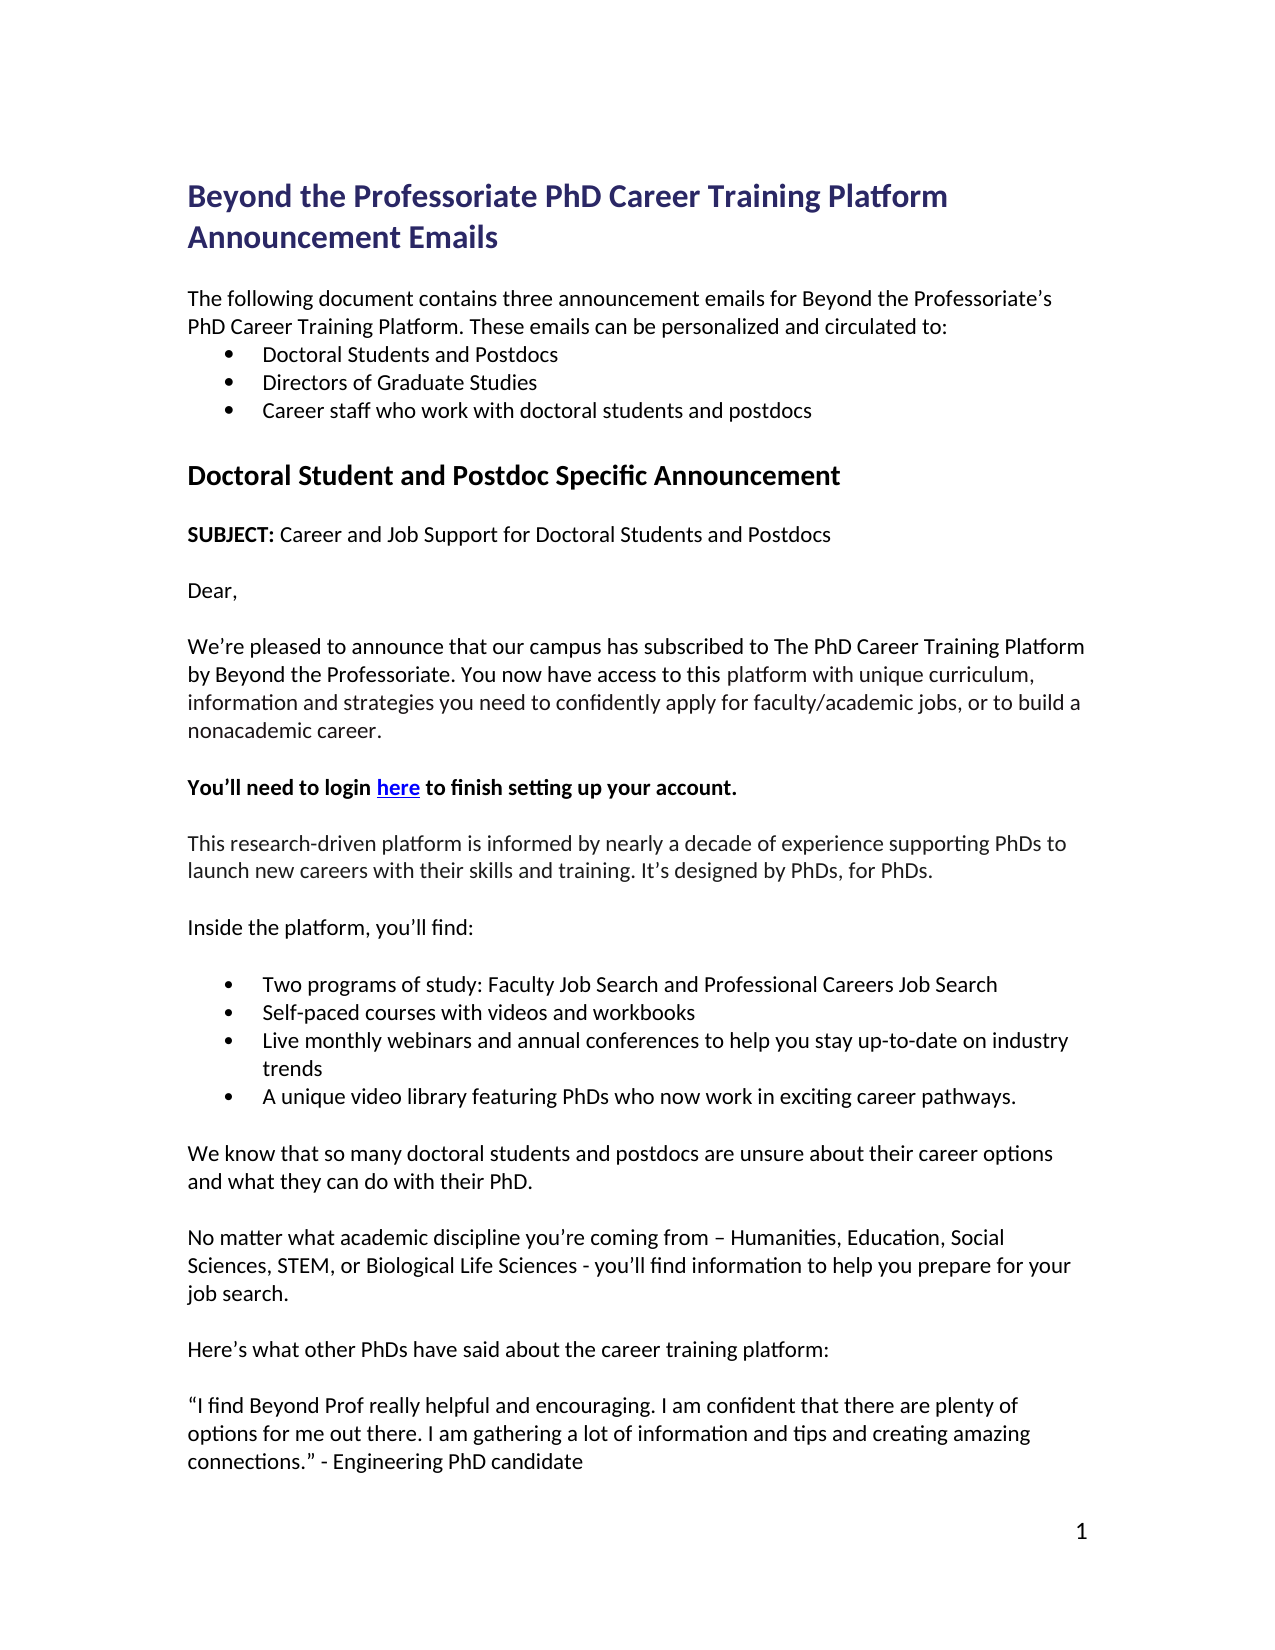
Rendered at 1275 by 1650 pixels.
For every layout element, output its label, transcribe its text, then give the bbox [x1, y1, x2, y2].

text The following document contains three announcement emails for Beyond the Professoriate’s PhD Career Training Platform. These emails can be personalized and circulated to: [187, 284, 1087, 341]
list Live monthly webinars and annual conferences to help you stay up-to-date on industry trends [225, 1026, 1087, 1082]
text We’re pleased to announce that our campus has subscribed to The PhD Career Training Platform by Beyond the Professoriate. You now have access to this platform with unique curriculum, information and strategies you need to confidently apply for faculty/academic jobs, or to build a nonacademic career. You’ll need to login here to finish setting up your account. This research-driven platform is informed by nearly a decade of experience supporting PhDs to launch new careers with their skills and training. It’s designed by PhDs, for PhDs. Inside the platform, you’ll find: [187, 632, 1087, 941]
list Directors of Graduate Studies [225, 368, 1087, 397]
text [187, 1139, 1087, 1475]
list Doctoral Students and Postdocs [225, 341, 1087, 368]
subtitle Beyond the Professoriate PhD Career Training Platform Announcement Emails [187, 175, 1087, 256]
text Dear, [187, 576, 1087, 604]
list Two programs of study: Faculty Job Search and Professional Careers Job Search [225, 970, 1087, 998]
text SUBJECT: Career and Job Support for Doctoral Students and Postdocs [187, 520, 1087, 548]
list Self-paced courses with videos and workbooks [225, 998, 1087, 1026]
list A unique video library featuring PhDs who now work in exciting career pathways. [225, 1082, 1087, 1110]
subtitle Doctoral Student and Postdoc Specific Announcement [187, 457, 1087, 492]
list Career staff who work with doctoral students and postdocs [225, 397, 1087, 424]
